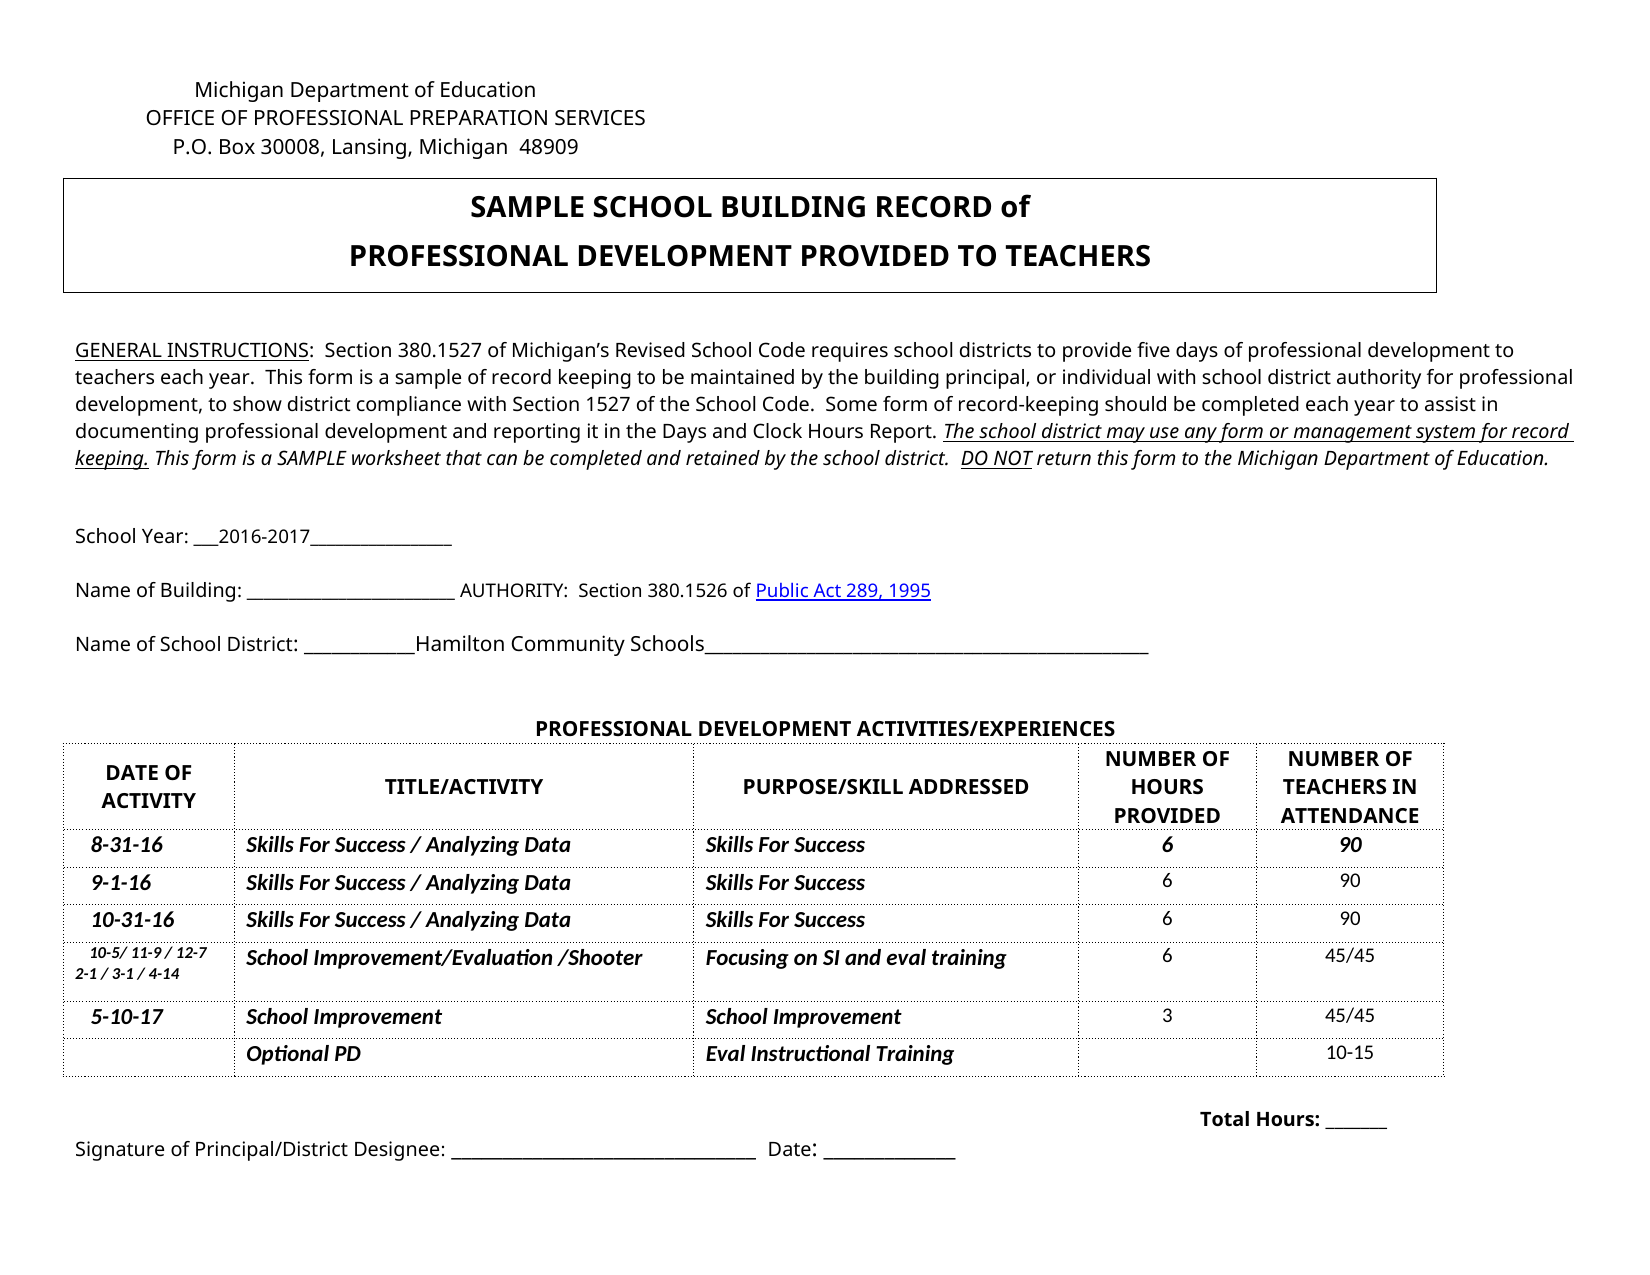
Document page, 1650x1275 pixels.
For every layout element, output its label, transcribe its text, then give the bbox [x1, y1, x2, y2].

table_cell [1078, 1038, 1256, 1076]
table_cell 9-1-16 [63, 867, 234, 904]
subtitle PROFESSIONAL DEVELOPMENT ACTIVITIES/EXPERIENCES [75, 714, 1575, 743]
text Total Hours: _______ [75, 1105, 1575, 1132]
table_cell 6 [1078, 942, 1256, 1001]
text GENERAL INSTRUCTIONS: Section 380.1527 of Michigan’s Revised School Code requires school districts to provide five days of professional development to teachers each year. This form is a sample of record keeping to be maintained by the building principal, or individual with school district authority for professional development, to show district compliance with Section 1527 of the School Code. Some form of record-keeping should be completed each year to assist in documenting professional development and reporting it in the Days and Clock Hours Report. The school district may use any form or management system for record keeping. This form is a SAMPLE worksheet that can be completed and retained by the school district. DO NOT return this form to the Michigan Department of Education. [75, 337, 1575, 472]
table_cell Skills For Success / Analyzing Data [234, 829, 694, 867]
table_cell Optional PD [234, 1038, 694, 1076]
table_cell Eval Instructional Training [694, 1038, 1078, 1076]
table_cell Skills For Success [694, 904, 1078, 942]
table_cell 90 [1256, 867, 1444, 904]
table_cell 90 [1256, 904, 1444, 942]
table_cell 45/45 [1256, 942, 1444, 1001]
table_header NUMBER OF TEACHERS IN ATTENDANCE [1256, 743, 1444, 829]
text School Year: ___2016-2017_________________ [75, 523, 1575, 549]
table_cell 10-15 [1256, 1038, 1444, 1076]
subtitle Name of School District: ____________Hamilton Community Schools________________________________________________ [75, 629, 1575, 657]
text OFFICE OF PROFESSIONAL PREPARATION SERVICES [75, 103, 1575, 132]
table_cell Skills For Success [694, 829, 1078, 867]
table_header TITLE/ACTIVITY [234, 743, 694, 829]
text Signature of Principal/District Designee: ______________________________ Date: _____________ [75, 1132, 1575, 1163]
table_cell School Improvement [694, 1001, 1078, 1038]
table_cell 6 [1078, 829, 1256, 867]
text Name of Building: _________________________ AUTHORITY: Section 380.1526 of Public Act 289, 1995 [75, 577, 1575, 603]
table_header DATE OF ACTIVITY [63, 743, 234, 829]
table_cell [63, 1038, 234, 1076]
text Michigan Department of Education [75, 75, 1575, 103]
table_cell Skills For Success [694, 867, 1078, 904]
table_cell 8-31-16 [63, 829, 234, 867]
text P.O. Box 30008, Lansing, Michigan 48909 [75, 132, 1575, 160]
table_cell 6 [1078, 867, 1256, 904]
table_cell School Improvement/Evaluation /Shooter [234, 942, 694, 1001]
table_cell 6 [1078, 904, 1256, 942]
table_cell 5-10-17 [63, 1001, 234, 1038]
table_cell Skills For Success / Analyzing Data [234, 904, 694, 942]
table_header NUMBER OF HOURS PROVIDED [1078, 743, 1256, 829]
table_cell 10-5/ 11-9 / 12-7 2-1 / 3-1 / 4-14 [63, 942, 234, 1001]
table_cell 45/45 [1256, 1001, 1444, 1038]
table_cell 3 [1078, 1001, 1256, 1038]
table_cell 10-31-16 [63, 904, 234, 942]
table_cell School Improvement [234, 1001, 694, 1038]
table_cell Skills For Success / Analyzing Data [234, 867, 694, 904]
table_cell 90 [1256, 829, 1444, 867]
table_cell Focusing on SI and eval training [694, 942, 1078, 1001]
table_header SAMPLE SCHOOL BUILDING RECORD of PROFESSIONAL DEVELOPMENT PROVIDED TO TEACHERS [64, 179, 1436, 292]
table_header PURPOSE/SKILL ADDRESSED [694, 743, 1078, 829]
